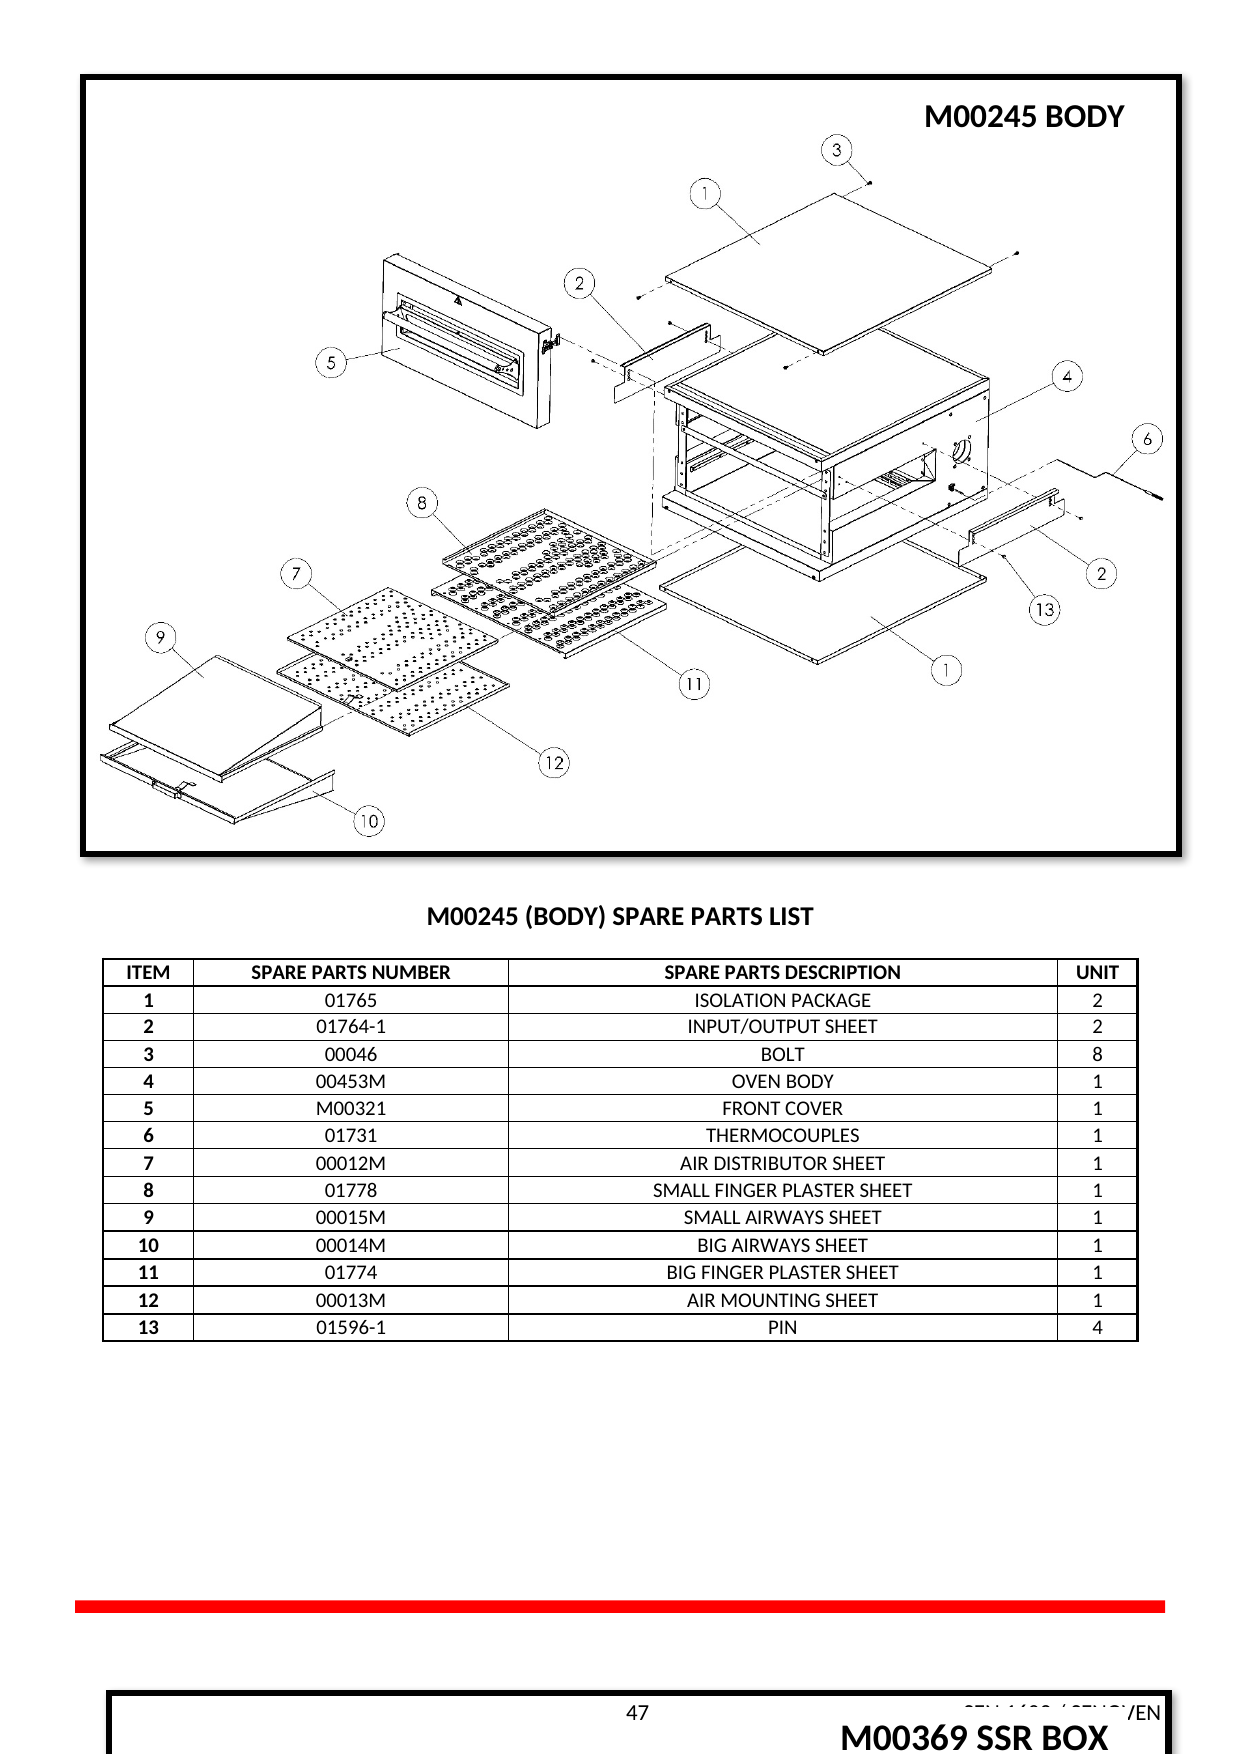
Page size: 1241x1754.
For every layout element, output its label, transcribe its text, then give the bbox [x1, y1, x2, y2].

table_cell 1 [1058, 1149, 1136, 1176]
table_cell AIR DISTRIBUTOR SHEET [509, 1149, 1057, 1176]
table_header UNIT [1058, 960, 1136, 985]
table_cell ISOLATION PACKAGE [509, 987, 1057, 1012]
table_cell OVEN BODY [509, 1068, 1057, 1094]
table_cell 1 [1058, 1287, 1136, 1312]
table_cell 2 [104, 1014, 193, 1039]
picture [86, 80, 1176, 851]
table_cell PIN [509, 1315, 1057, 1340]
table_cell 1 [1058, 1122, 1136, 1148]
table_header ITEM [104, 960, 193, 985]
table_cell 01778 [194, 1177, 508, 1203]
table_cell 00012M [194, 1149, 508, 1176]
table_cell 8 [1058, 1041, 1136, 1067]
table_cell BIG AIRWAYS SHEET [509, 1232, 1057, 1257]
table_header SPARE PARTS DESCRIPTION [509, 960, 1057, 985]
table_cell 6 [104, 1122, 193, 1148]
table_cell 8 [104, 1177, 193, 1203]
table_cell 1 [1058, 1232, 1136, 1257]
table_cell 01774 [194, 1260, 508, 1285]
table_cell 13 [104, 1315, 193, 1340]
table_cell 10 [104, 1232, 193, 1257]
table_cell AIR MOUNTING SHEET [509, 1287, 1057, 1312]
table_cell 00046 [194, 1041, 508, 1067]
table_cell 00014M [194, 1232, 508, 1257]
table_cell 1 [1058, 1068, 1136, 1094]
table_cell 01764-1 [194, 1014, 508, 1039]
picture [112, 1696, 1165, 1754]
table_cell M00321 [194, 1095, 508, 1121]
table_cell 5 [104, 1095, 193, 1121]
table_cell 4 [1058, 1315, 1136, 1340]
table_cell 1 [1058, 1177, 1136, 1203]
table_cell BOLT [509, 1041, 1057, 1067]
table_cell SMALL AIRWAYS SHEET [509, 1204, 1057, 1230]
table_cell 3 [104, 1041, 193, 1067]
table_cell 00453M [194, 1068, 508, 1094]
table_cell 00015M [194, 1204, 508, 1230]
table_cell INPUT/OUTPUT SHEET [509, 1014, 1057, 1039]
table_cell 01765 [194, 987, 508, 1012]
table_cell 9 [104, 1204, 193, 1230]
table_cell 2 [1058, 987, 1136, 1012]
table_cell 01596-1 [194, 1315, 508, 1340]
table_cell 2 [1058, 1014, 1136, 1039]
table_cell 7 [104, 1149, 193, 1176]
table_cell SMALL FINGER PLASTER SHEET [509, 1177, 1057, 1203]
table_cell THERMOCOUPLES [509, 1122, 1057, 1148]
table_cell 12 [104, 1287, 193, 1312]
table_cell BIG FINGER PLASTER SHEET [509, 1260, 1057, 1285]
table_cell FRONT COVER [509, 1095, 1057, 1121]
table_cell 4 [104, 1068, 193, 1094]
table_cell 01731 [194, 1122, 508, 1148]
table_cell 00013M [194, 1287, 508, 1312]
table_cell 11 [104, 1260, 193, 1285]
text M00245 (BODY) SPARE PARTS LIST [75, 899, 1165, 932]
table_cell 1 [1058, 1204, 1136, 1230]
table_cell 1 [104, 987, 193, 1012]
table_cell 1 [1058, 1260, 1136, 1285]
table_cell 1 [1058, 1095, 1136, 1121]
table_header SPARE PARTS NUMBER [194, 960, 508, 985]
